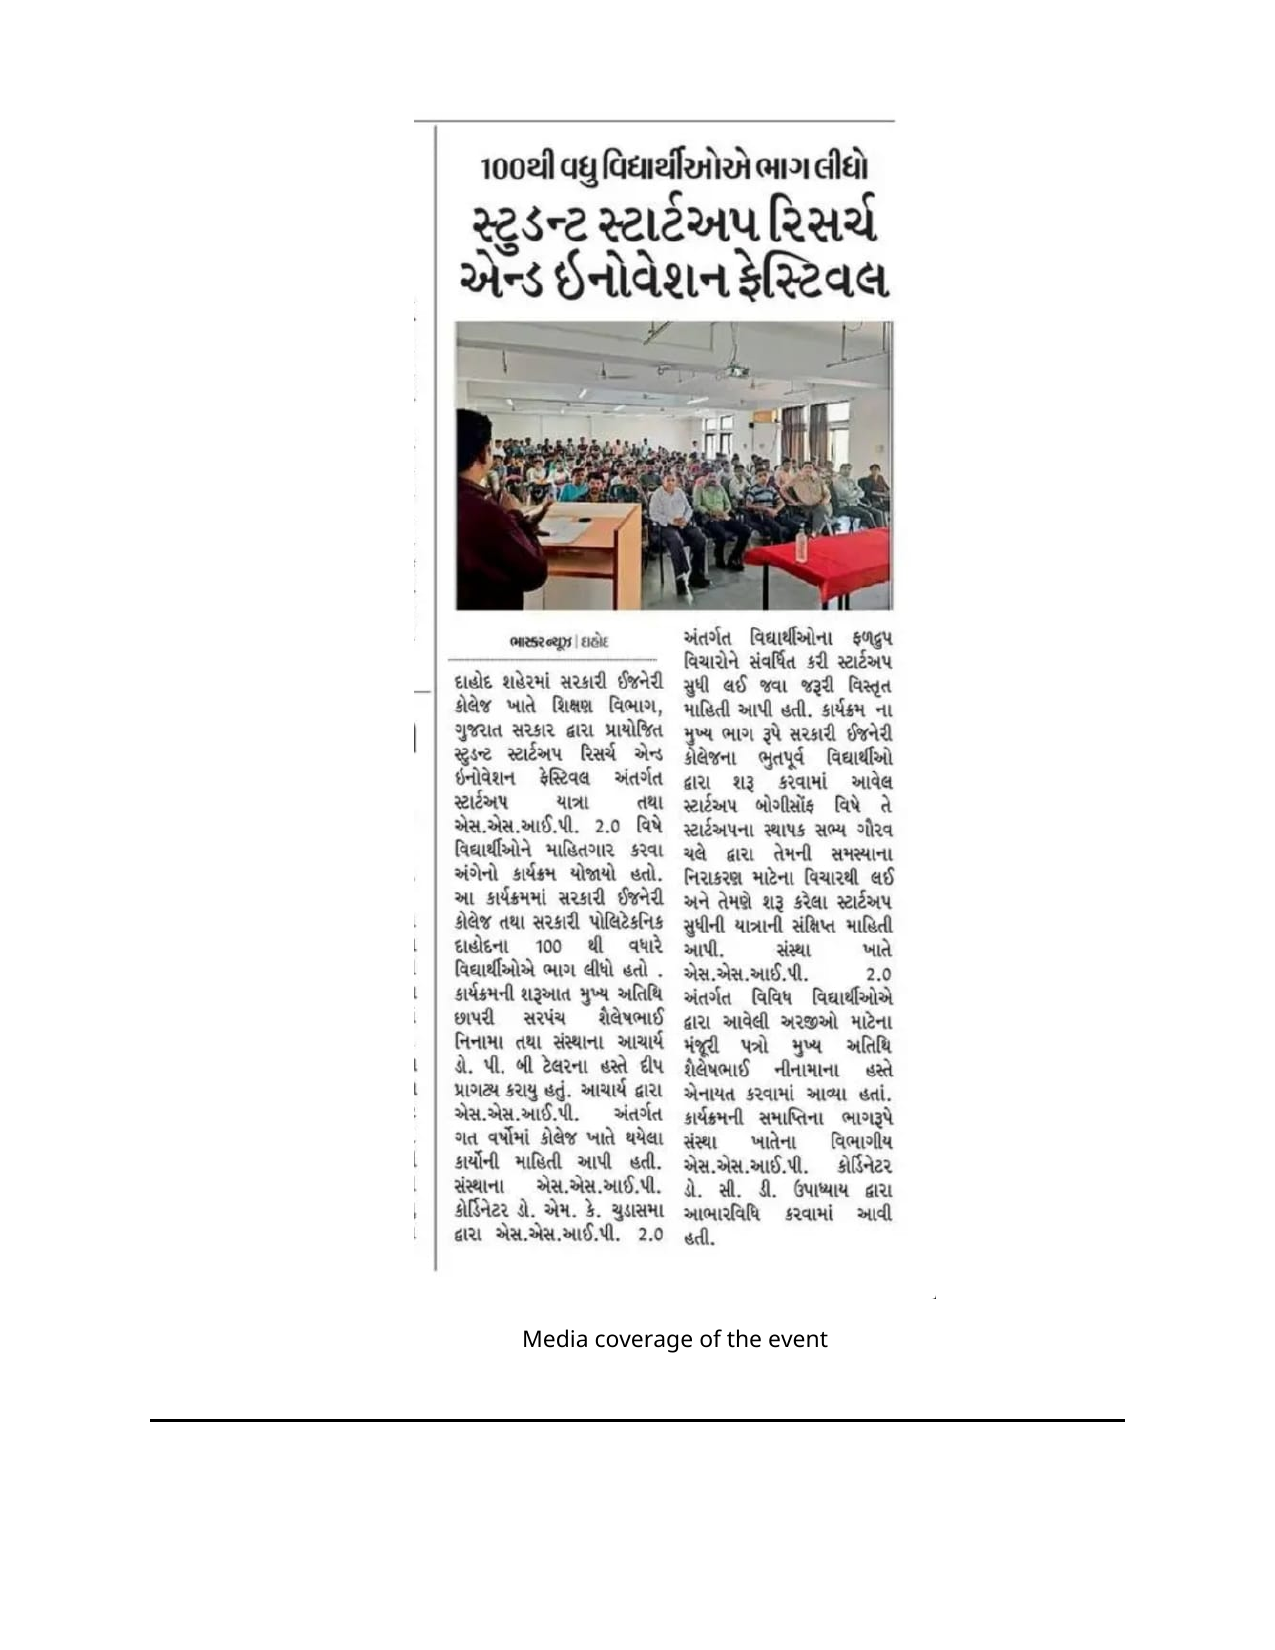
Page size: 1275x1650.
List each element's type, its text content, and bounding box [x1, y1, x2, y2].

text Media coverage of the event [150, 1323, 1125, 1419]
picture [414, 112, 936, 1299]
